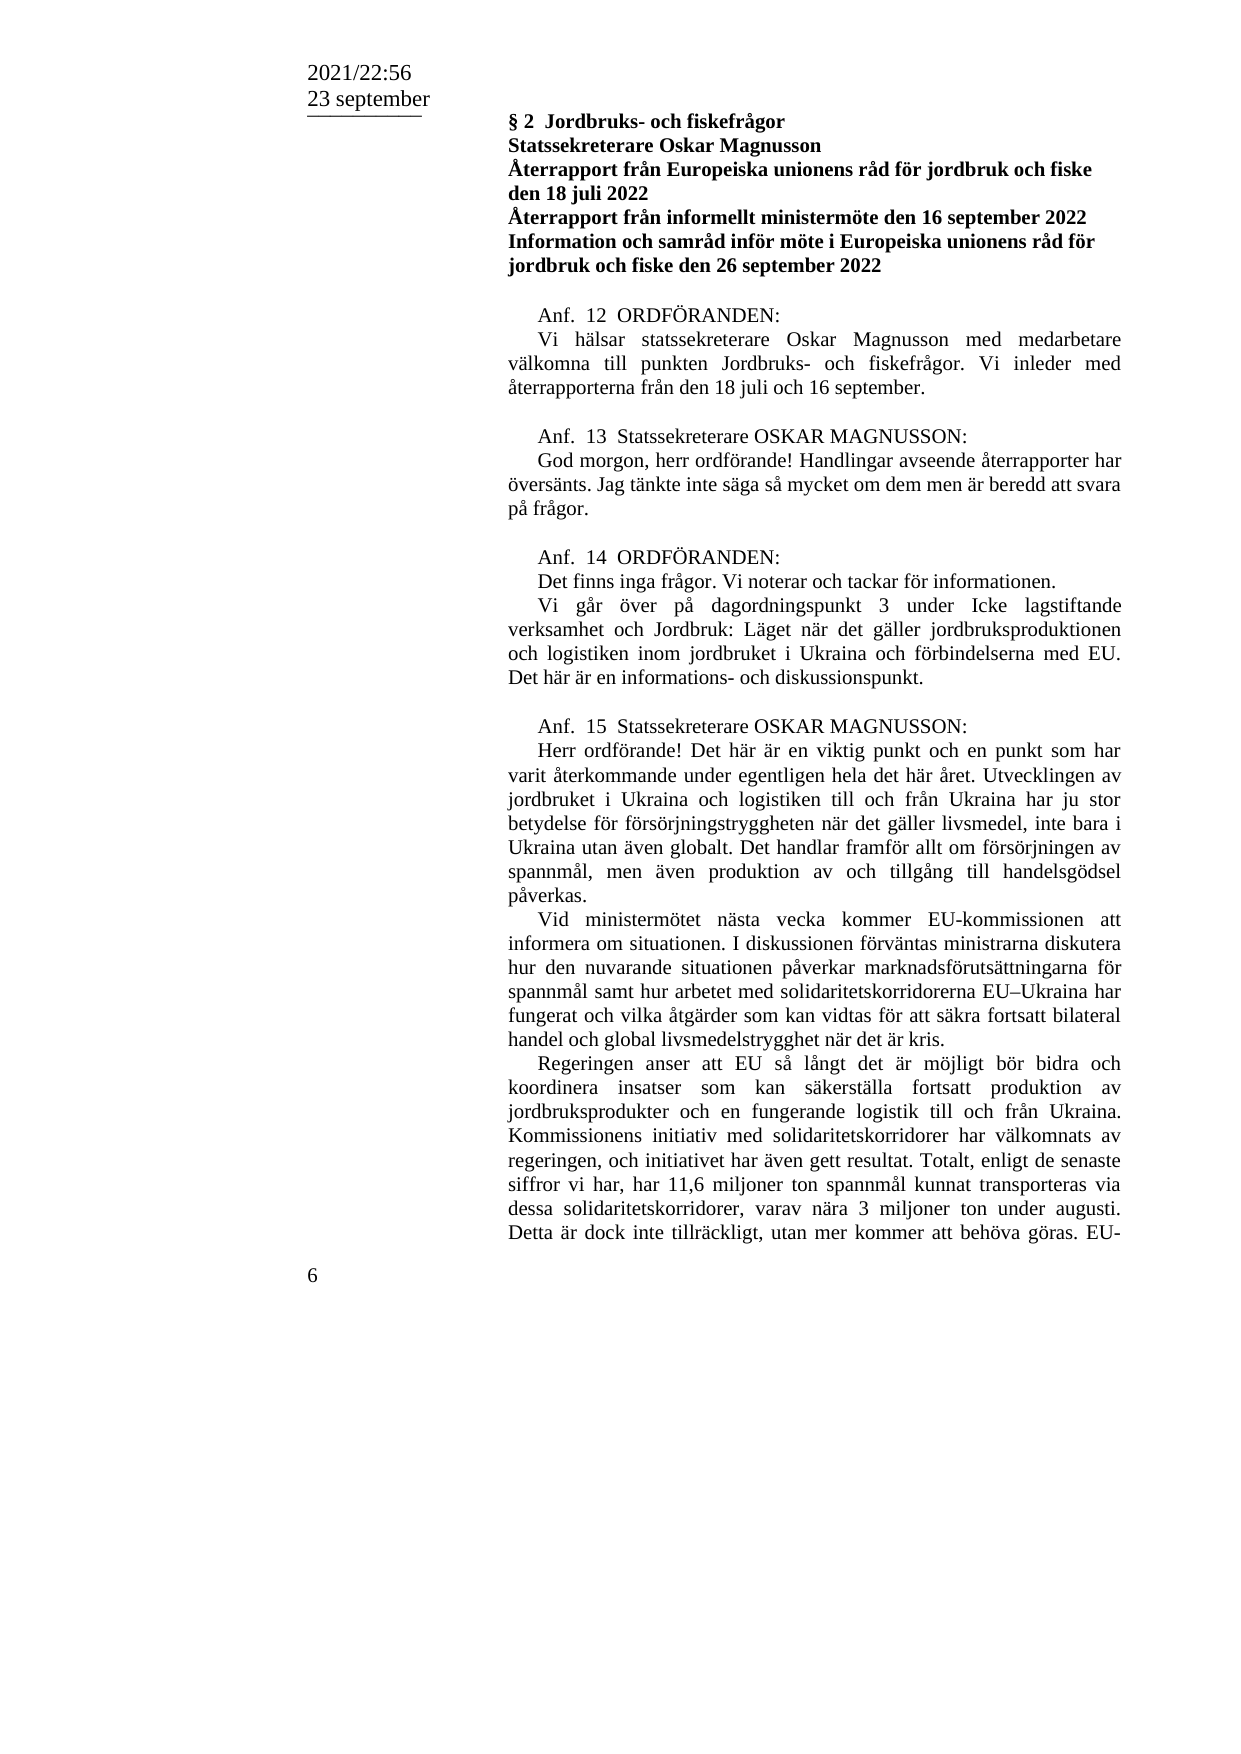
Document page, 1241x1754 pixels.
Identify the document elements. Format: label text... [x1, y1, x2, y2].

text Statssekreterare Oskar Magnusson [508, 133, 1122, 157]
text Vid ministermötet nästa vecka kommer EU-kommissionen att informera om situationen. I diskussionen förväntas ministrarna diskutera hur den nuvarande situationen påverkar marknadsförutsättningarna för spannmål samt hur arbetet med solidaritetskorridorerna EU–Ukraina har fungerat och vilka åtgärder som kan vidtas för att säkra fortsatt bilateral handel och global livsmedelstrygghet när det är kris. [508, 907, 1122, 1051]
text Det finns inga frågor. Vi noterar och tackar för informationen. [508, 569, 1122, 593]
subtitle Anf. 13 Statssekreterare OSKAR MAGNUSSON: [537, 424, 1122, 448]
text God morgon, herr ordförande! Handlingar avseende återrapporter har översänts. Jag tänkte inte säga så mycket om dem men är beredd att svara på frågor. [508, 448, 1122, 520]
subtitle Anf. 15 Statssekreterare OSKAR MAGNUSSON: [537, 714, 1122, 738]
text Information och samråd inför möte i Europeiska unionens råd för jordbruk och fiske den 26 september 2022 [508, 229, 1122, 277]
subtitle Anf. 12 ORDFÖRANDEN: [537, 302, 1122, 327]
text Återrapport från informellt ministermöte den 16 september 2022 [508, 205, 1122, 229]
text Vi går över på dagordningspunkt 3 under Icke lagstiftande verksamhet och Jordbruk: Läget när det gäller jordbruksproduktionen och logistiken inom jordbruket i Ukraina och förbindelserna med EU. Det här är en informations- och diskussionspunkt. [508, 593, 1122, 689]
text Vi hälsar statssekreterare Oskar Magnusson med medarbetare välkomna till punkten Jordbruks- och fiskefrågor. Vi inleder med återrapporterna från den 18 juli och 16 september. [508, 327, 1122, 399]
subtitle § 2 Jordbruks- och fiskefrågor [508, 109, 1122, 133]
text Herr ordförande! Det här är en viktig punkt och en punkt som har varit återkommande under egentligen hela det här året. Utvecklingen av jordbruket i Ukraina och logistiken till och från Ukraina har ju stor betydelse för försörjningstryggheten när det gäller livsmedel, inte bara i Ukraina utan även globalt. Det handlar framför allt om försörjningen av spannmål, men även produktion av och tillgång till handelsgödsel påverkas. [508, 738, 1122, 907]
subtitle Anf. 14 ORDFÖRANDEN: [537, 545, 1122, 569]
text Återrapport från Europeiska unionens råd för jordbruk och fiske den 18 juli 2022 [508, 157, 1122, 205]
